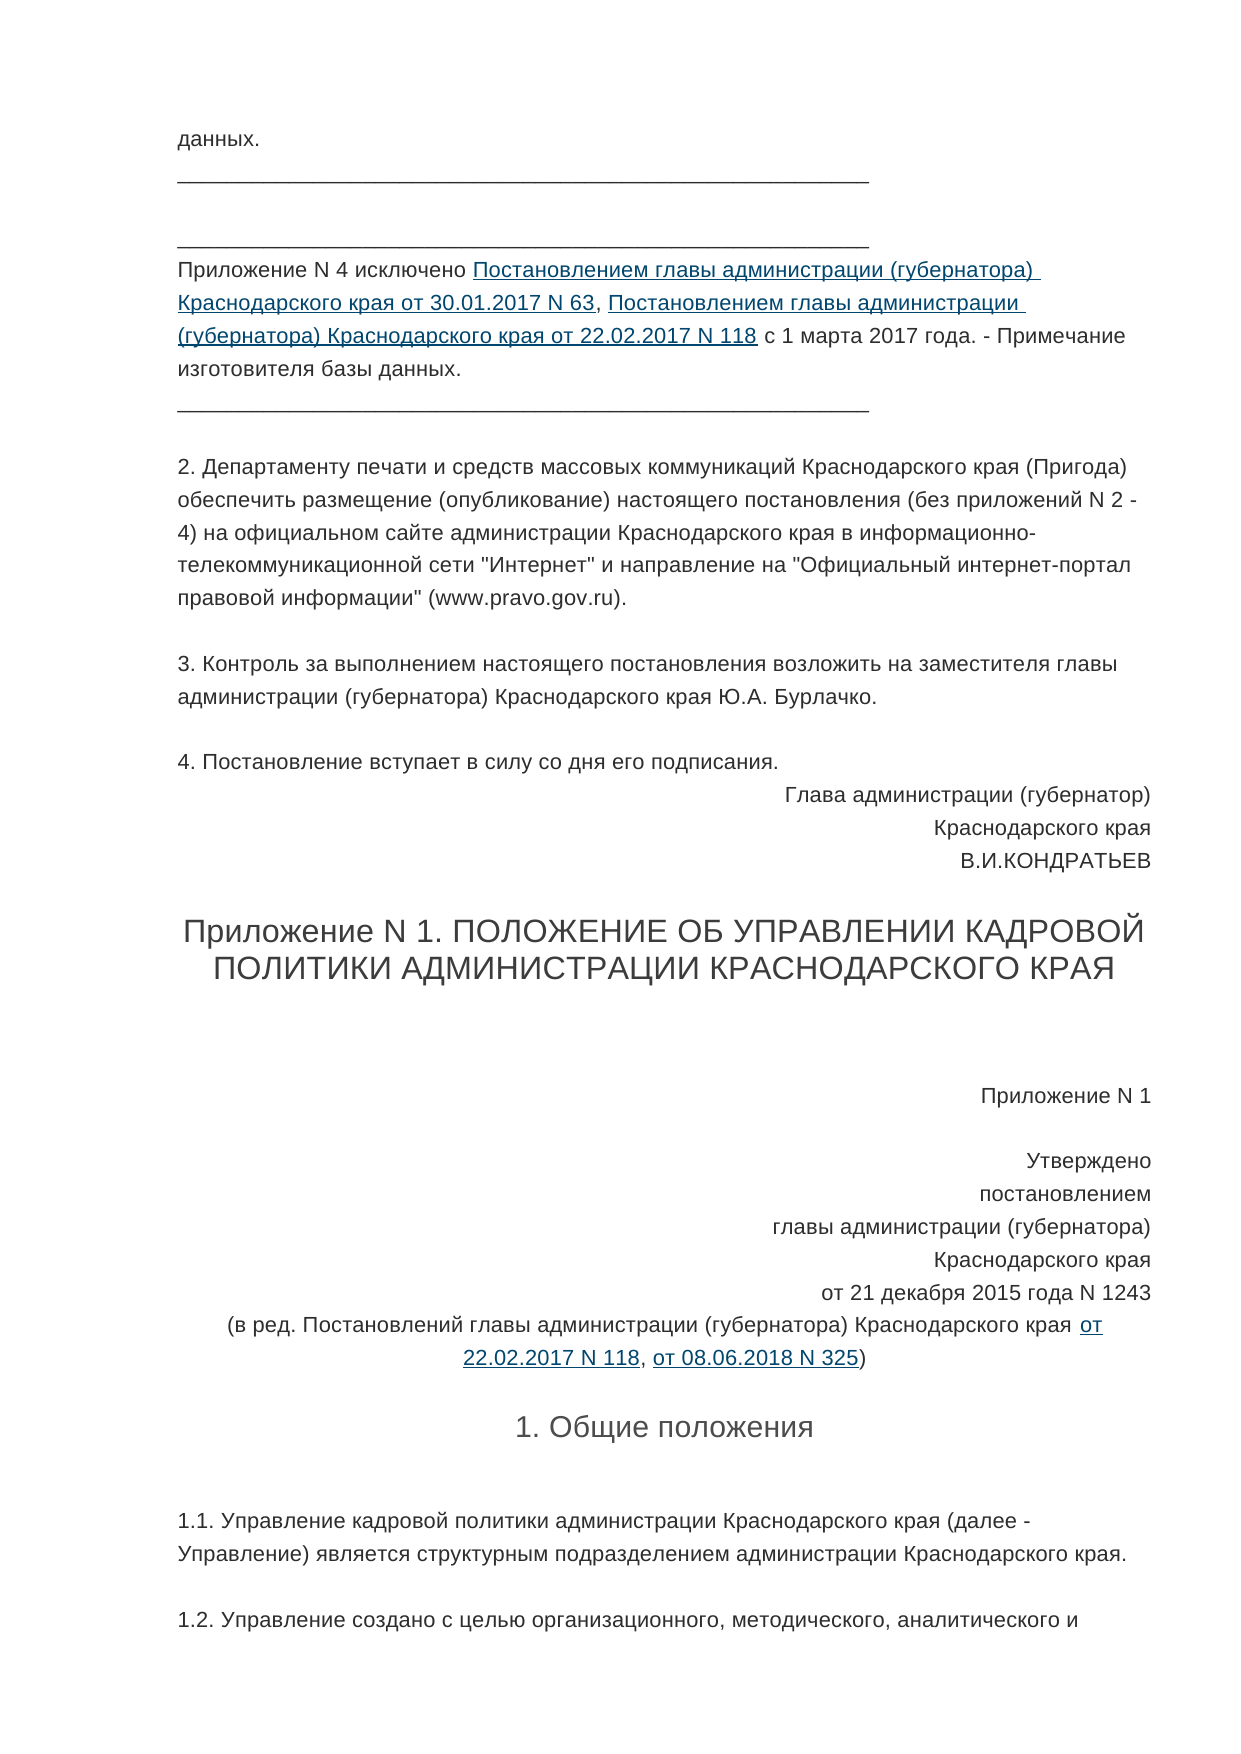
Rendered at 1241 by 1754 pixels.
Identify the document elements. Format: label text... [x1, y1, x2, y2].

text Приложение N 4 исключено Постановлением главы администрации (губернатора) Краснодарского края от 30.01.2017 N 63, Постановлением главы администрации (губернатора) Краснодарского края от 22.02.2017 N 118 с 1 марта 2017 года. - Примечание изготовителя базы данных. ________________________________________________________ [177, 249, 1152, 413]
text Приложение N 1. ПОЛОЖЕНИЕ ОБ УПРАВЛЕНИИ КАДРОВОЙ ПОЛИТИКИ АДМИНИСТРАЦИИ КРАСНОДАРСКОГО КРАЯ [177, 912, 1152, 986]
text 1. Общие положения [177, 1409, 1152, 1444]
text (в ред. Постановлений главы администрации (губернатора) Краснодарского края от 22.02.2017 N 118, от 08.06.2018 N 325) [177, 1305, 1152, 1370]
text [177, 1468, 1152, 1632]
text Приложение N 1 [177, 1009, 1152, 1108]
text 2. Департаменту печати и средств массовых коммуникаций Краснодарского края (Пригода) обеспечить размещение (опубликование) настоящего постановления (без приложений N 2 - 4) на официальном сайте администрации Краснодарского края в информационно-телекоммуникационной сети "Интернет" и направление на "Официальный интернет-портал правовой информации" (www.pravo.gov.ru). 3. Контроль за выполнением настоящего постановления возложить на заместителя главы администрации (губернатора) Краснодарского края Ю.А. Бурлачко. 4. Постановление вступает в силу со дня его подписания. [177, 413, 1152, 774]
text Глава администрации (губернатор) Краснодарского края В.И.КОНДРАТЬЕВ [177, 774, 1152, 873]
text Утверждено постановлением главы администрации (губернатора) Краснодарского края от 21 декабря 2015 года N 1243 [177, 1108, 1152, 1305]
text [177, 118, 1152, 249]
